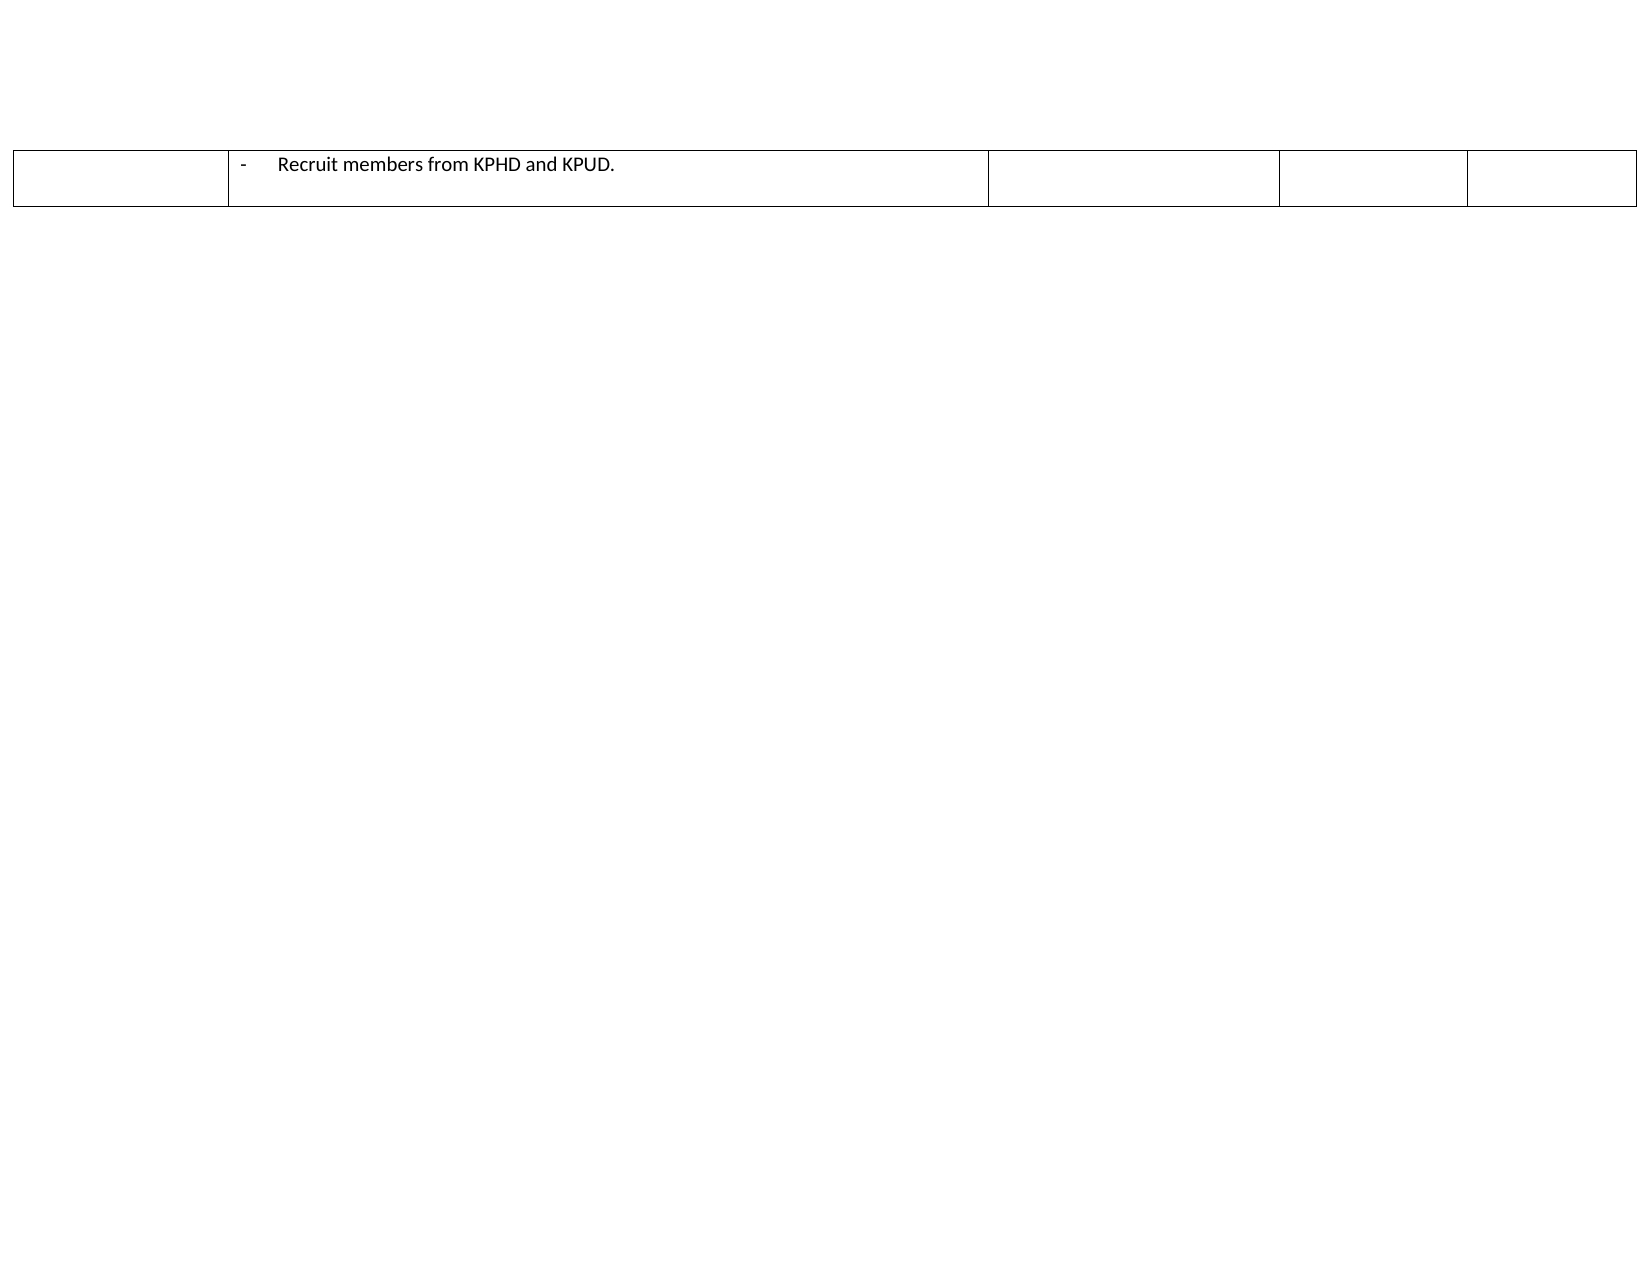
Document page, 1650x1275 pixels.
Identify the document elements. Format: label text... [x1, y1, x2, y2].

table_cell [229, 151, 988, 206]
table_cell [14, 151, 228, 206]
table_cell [989, 151, 1279, 206]
table_cell Yes [1280, 151, 1467, 206]
table_cell [1468, 151, 1636, 206]
